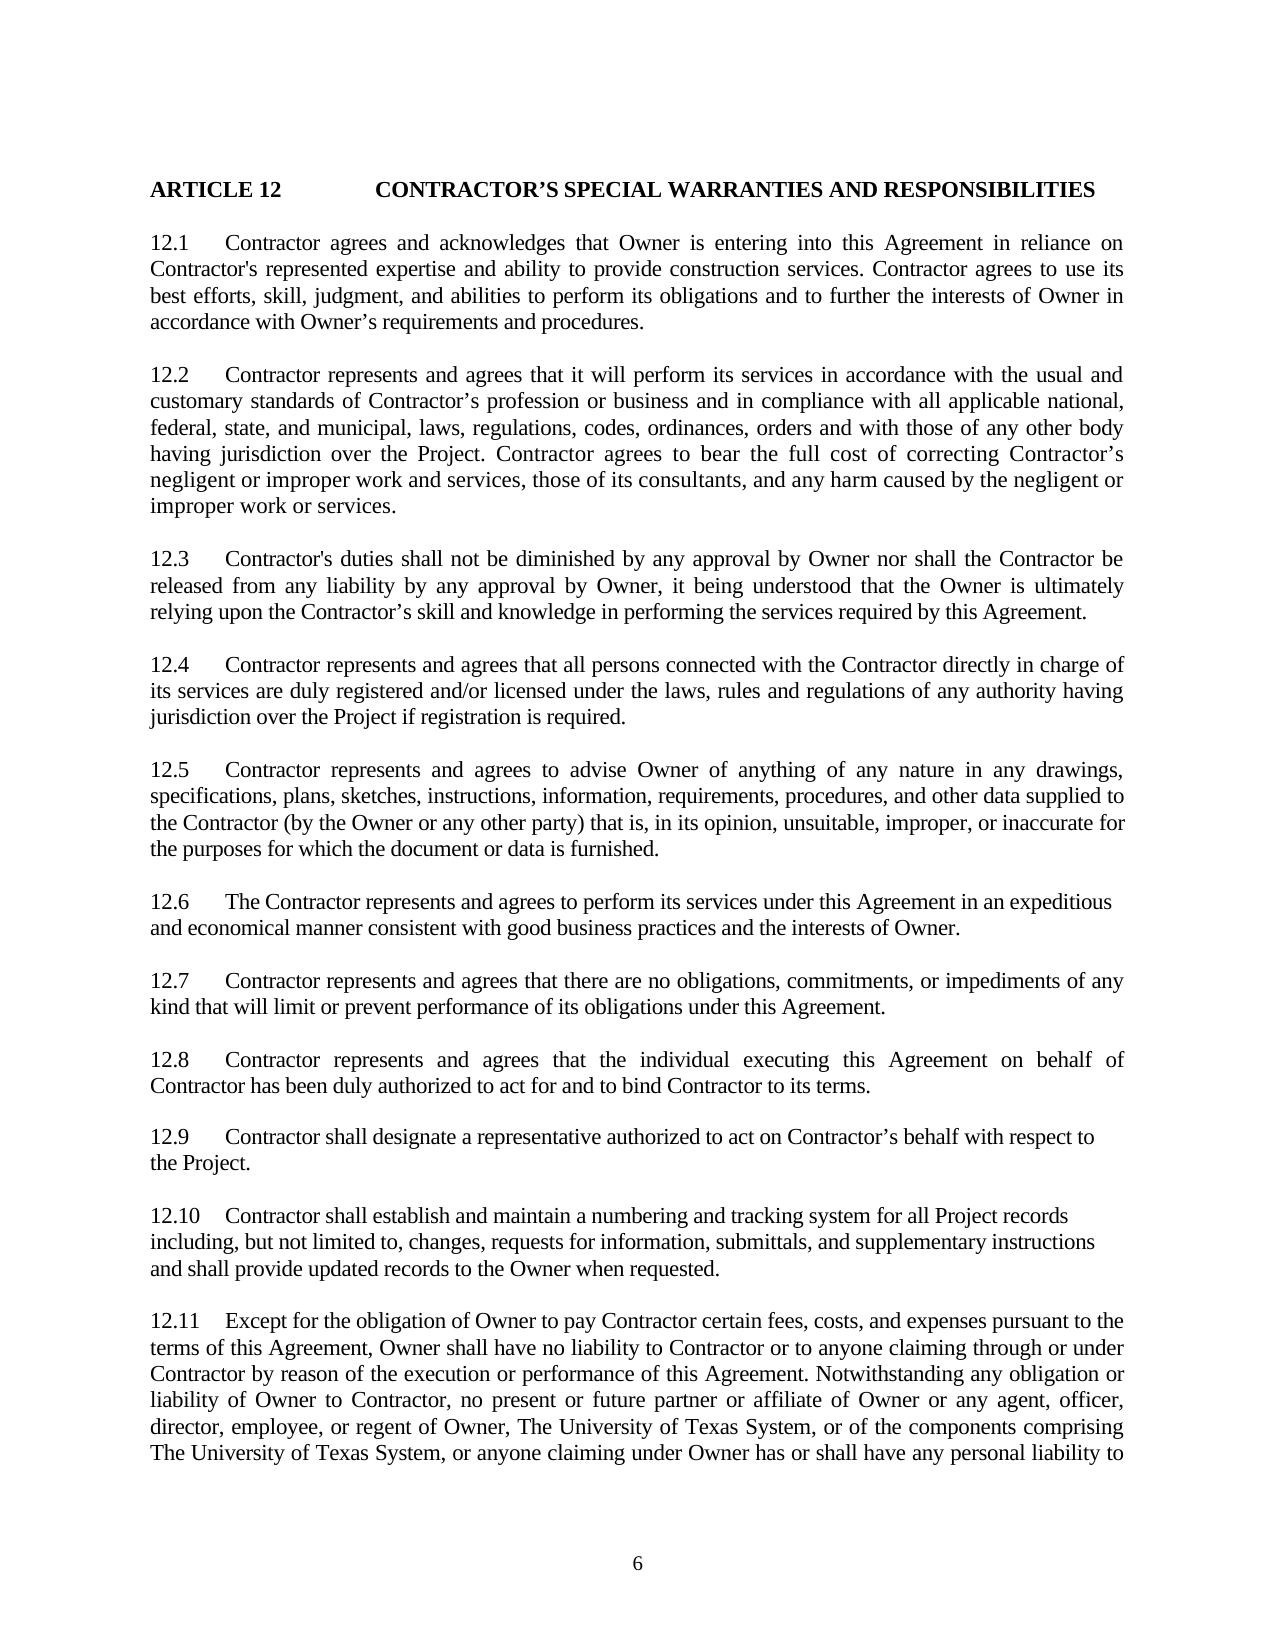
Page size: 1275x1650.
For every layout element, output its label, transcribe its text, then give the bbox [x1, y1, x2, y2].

text 12.3 Contractor's duties shall not be diminished by any approval by Owner nor shall the Contractor be released from any liability by any approval by Owner, it being understood that the Owner is ultimately relying upon the Contractor’s skill and knowledge in performing the services required by this Agreement. [150, 545, 1125, 624]
text 12.1 Contractor agrees and acknowledges that Owner is entering into this Agreement in reliance on Contractor's represented expertise and ability to provide construction services. Contractor agrees to use its best efforts, skill, judgment, and abilities to perform its obligations and to further the interests of Owner in accordance with Owner’s requirements and procedures. [150, 229, 1125, 334]
text 12.2 Contractor represents and agrees that it will perform its services in accordance with the usual and customary standards of Contractor’s profession or business and in compliance with all applicable national, federal, state, and municipal, laws, regulations, codes, ordinances, orders and with those of any other body having jurisdiction over the Project. Contractor agrees to bear the full cost of correcting Contractor’s negligent or improper work and services, those of its consultants, and any harm caused by the negligent or improper work or services. [150, 361, 1125, 519]
text 12.4 Contractor represents and agrees that all persons connected with the Contractor directly in charge of its services are duly registered and/or licensed under the laws, rules and regulations of any authority having jurisdiction over the Project if registration is required. [150, 651, 1125, 730]
text 12.9 Contractor shall designate a representative authorized to act on Contractor’s behalf with respect to the Project. [150, 1123, 1125, 1176]
text 12.10 Contractor shall establish and maintain a numbering and tracking system for all Project records including, but not limited to, changes, requests for information, submittals, and supplementary instructions and shall provide updated records to the Owner when requested. [150, 1202, 1125, 1281]
text 12.7 Contractor represents and agrees that there are no obligations, commitments, or impediments of any kind that will limit or prevent performance of its obligations under this Agreement. [150, 967, 1125, 1020]
text 12.5 Contractor represents and agrees to advise Owner of anything of any nature in any drawings, specifications, plans, sketches, instructions, information, requirements, procedures, and other data supplied to the Contractor (by the Owner or any other party) that is, in its opinion, unsuitable, improper, or inaccurate for the purposes for which the document or data is furnished. [150, 756, 1125, 862]
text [150, 1307, 1125, 1465]
subtitle ARTICLE 12 CONTRACTOR’S SPECIAL WARRANTIES AND RESPONSIBILITIES [150, 176, 1121, 203]
text 12.6 The Contractor represents and agrees to perform its services under this Agreement in an expeditious and economical manner consistent with good business practices and the interests of Owner. [150, 888, 1125, 941]
text 12.8 Contractor represents and agrees that the individual executing this Agreement on behalf of Contractor has been duly authorized to act for and to bind Contractor to its terms. [150, 1046, 1125, 1099]
